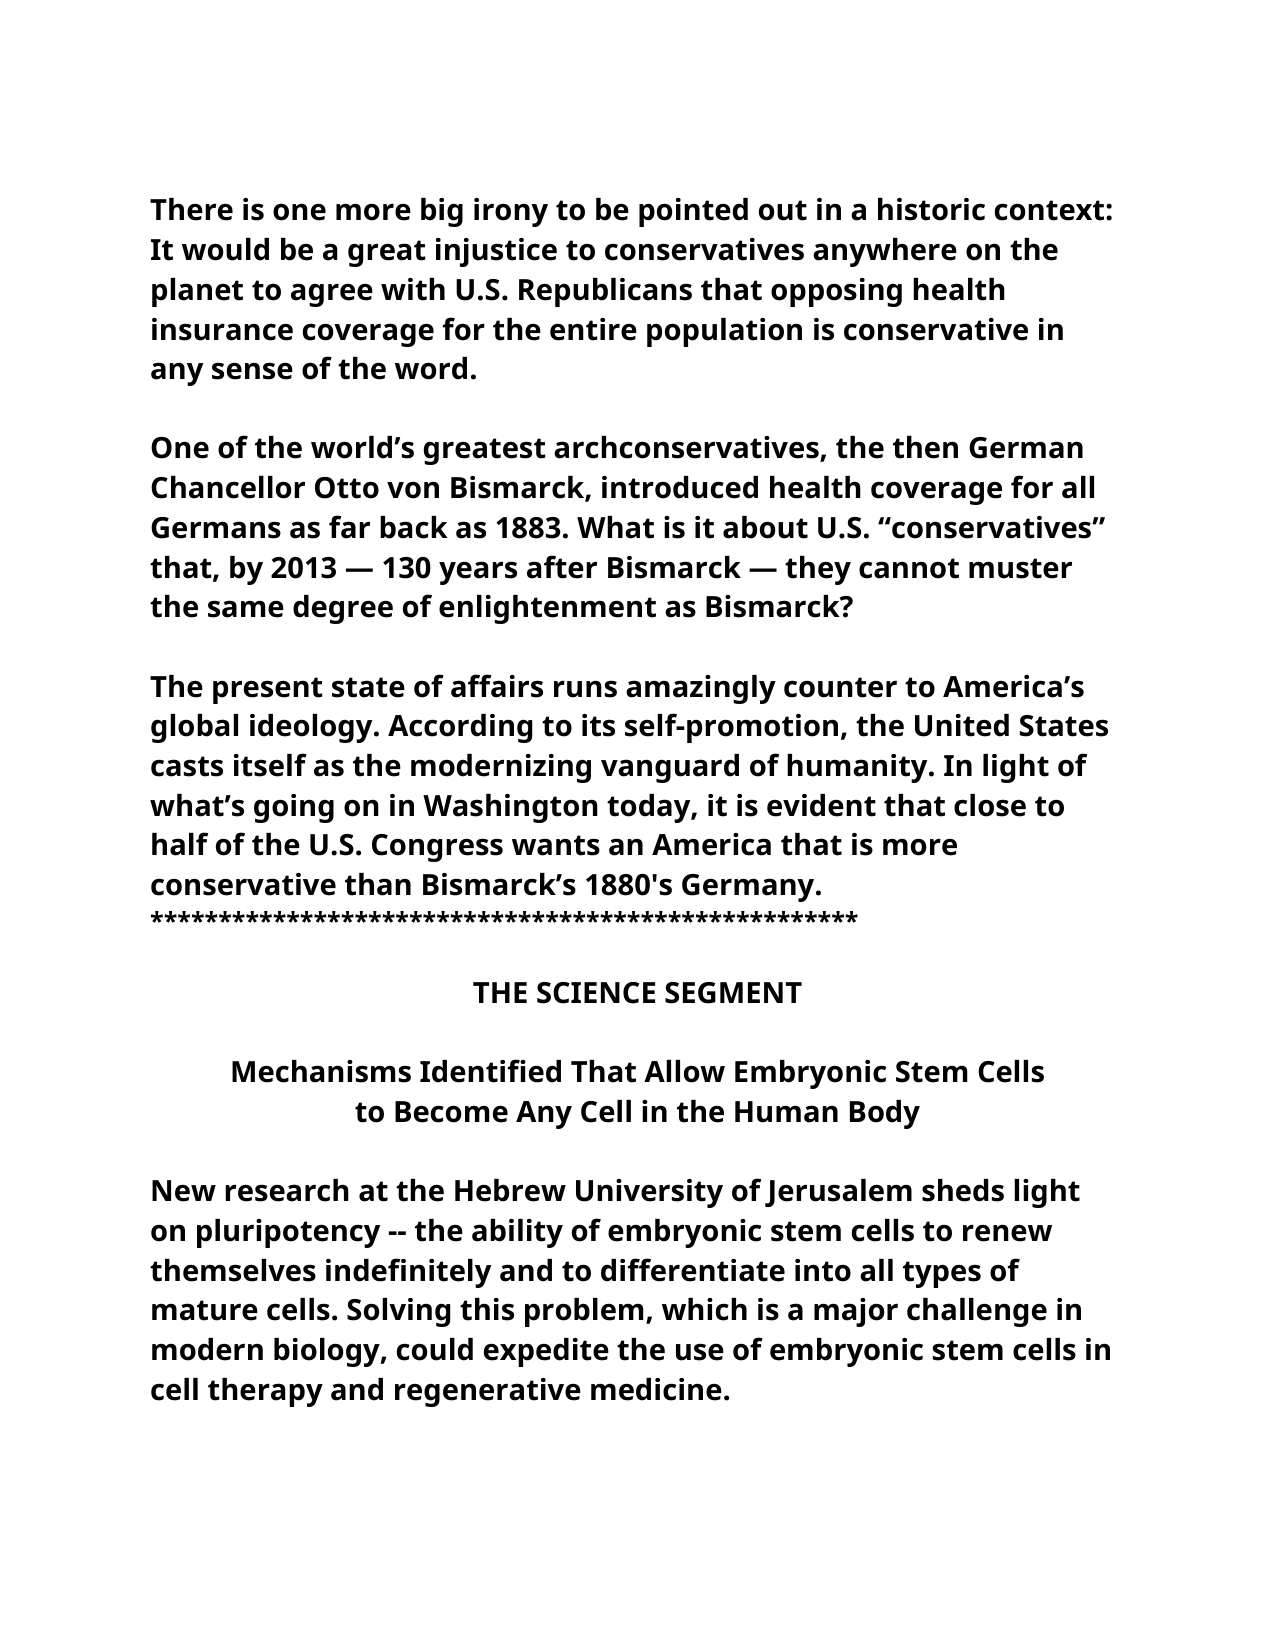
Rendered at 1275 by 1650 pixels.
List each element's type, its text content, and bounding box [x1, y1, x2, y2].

text Mechanisms Identified That Allow Embryonic Stem Cells [150, 1052, 1125, 1091]
text One of the world’s greatest archconservatives, the then German Chancellor Otto von Bismarck, introduced health coverage for all Germans as far back as 1883. What is it about U.S. “conservatives” that, by 2013 — 130 years after Bismarck — they cannot muster the same degree of enlightenment as Bismarck? [150, 428, 1125, 626]
text The present state of affairs runs amazingly counter to America’s global ideology. According to its self-promotion, the United States casts itself as the modernizing vanguard of humanity. In light of what’s going on in Washington today, it is evident that close to half of the U.S. Congress wants an America that is more conservative than Bismarck’s 1880's Germany. [150, 666, 1125, 904]
text New research at the Hebrew University of Jerusalem sheds light on pluripotency -- the ability of embryonic stem cells to renew themselves indefinitely and to differentiate into all types of mature cells. Solving this problem, which is a major challenge in modern biology, could expedite the use of embryonic stem cells in cell therapy and regenerative medicine. [150, 1171, 1125, 1409]
text to Become Any Cell in the Human Body [150, 1091, 1125, 1131]
text **************************************************** [150, 904, 1125, 938]
text THE SCIENCE SEGMENT [150, 972, 1125, 1012]
text There is one more big irony to be pointed out in a historic context: It would be a great injustice to conservatives anywhere on the planet to agree with U.S. Republicans that opposing health insurance coverage for the entire population is conservative in any sense of the word. [150, 190, 1125, 388]
